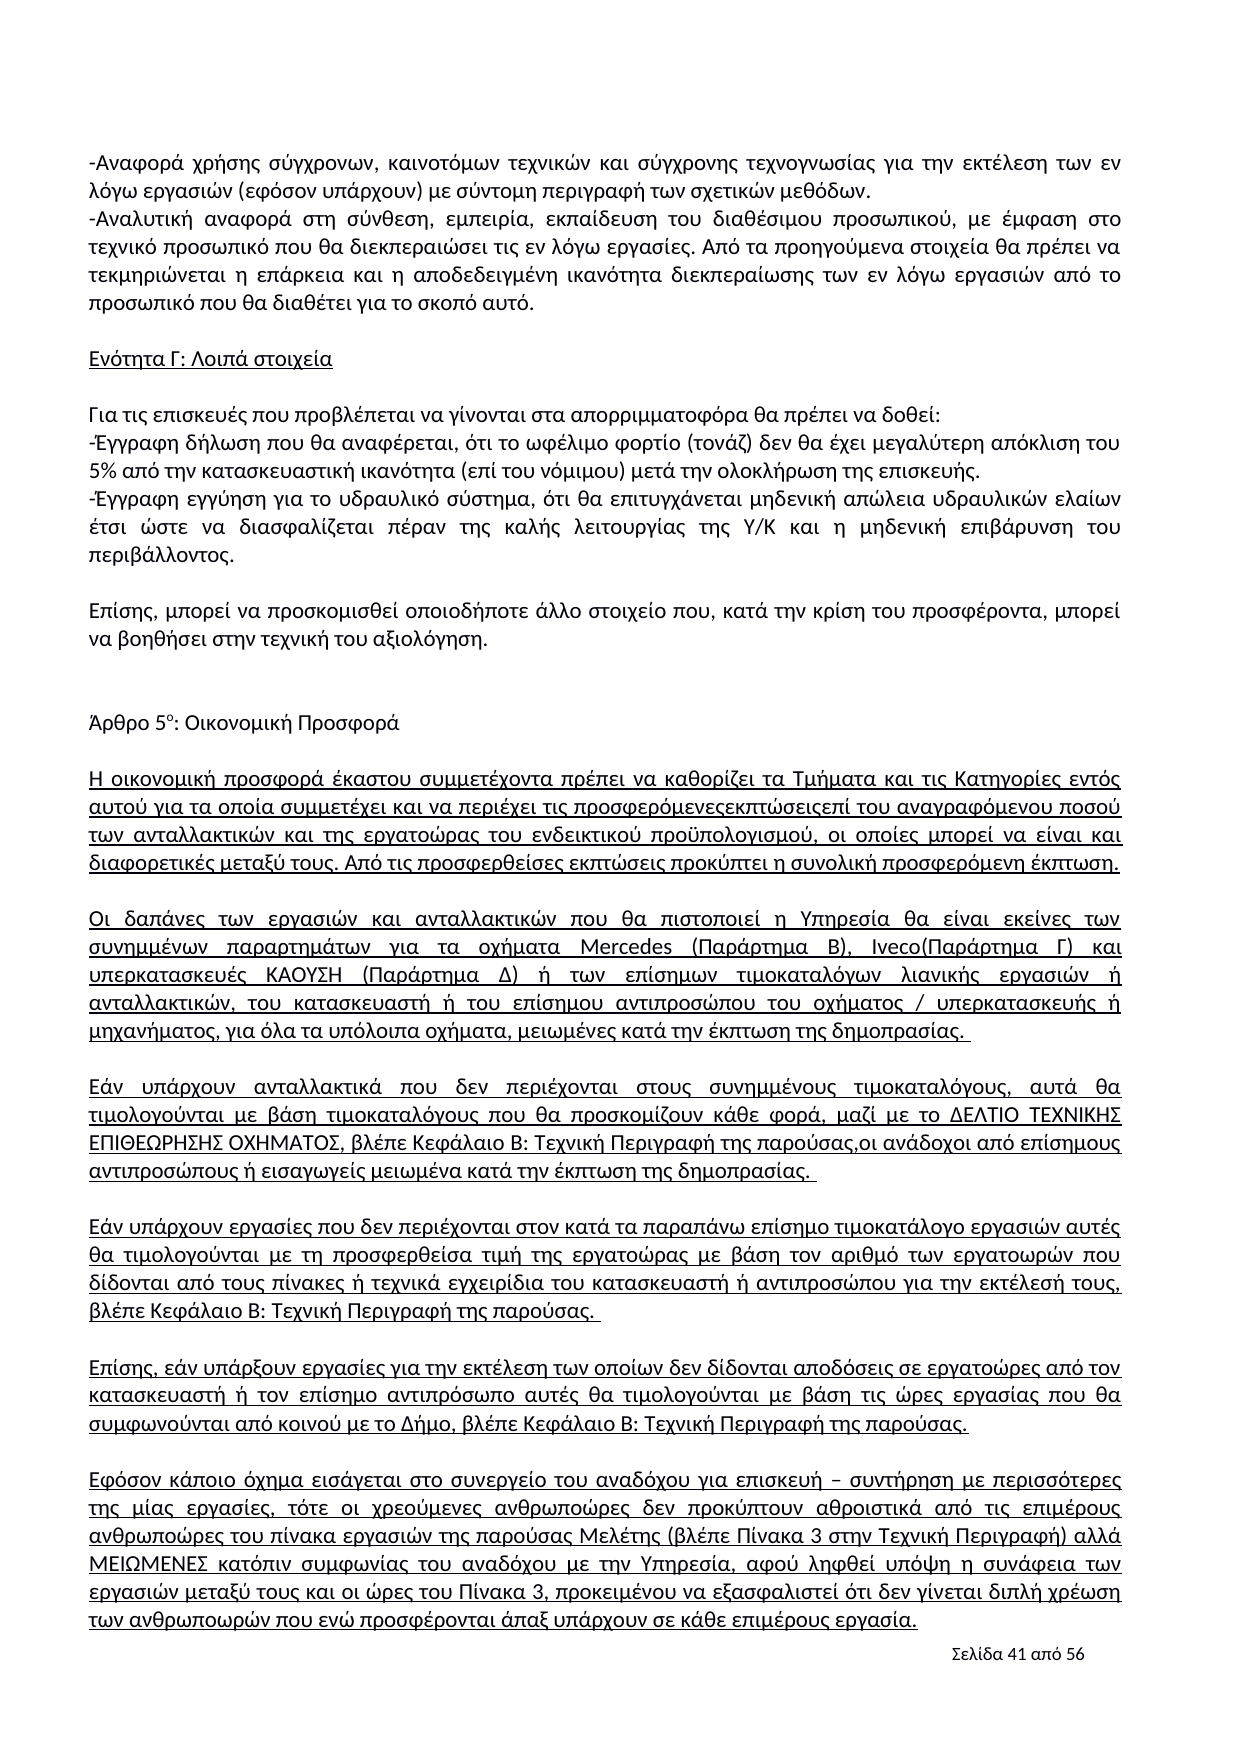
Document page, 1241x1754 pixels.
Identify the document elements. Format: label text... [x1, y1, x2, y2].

text Εάν υπάρχουν εργασίες που δεν περιέχονται στον κατά τα παραπάνω επίσημο τιμοκατάλογο εργασιών αυτές θα τιμολογούνται με τη προσφερθείσα τιμή της εργατοώρας με βάση τον αριθμό των εργατοωρών που δίδονται από τους πίνακες ή τεχνικά εγχειρίδια του κατασκευαστή ή αντιπροσώπου για την εκτέλεσή τους, βλέπε Κεφάλαιο Β: Τεχνική Περιγραφή της παρούσας. [89, 1294, 1122, 1324]
text Η οικονομική προσφορά έκαστου συμμετέχοντα πρέπει να καθορίζει τα Τμήματα και τις Κατηγορίες εντός αυτού για τα οποία συμμετέχει και να περιέχει τις προσφερόμενεςεκπτώσειςεπί του αναγραφόμενου ποσού των ανταλλακτικών και της εργατοώρας του ενδεικτικού προϋπολογισμού, οι οποίες μπορεί να είναι και διαφορετικές μεταξύ τους. Από τις προσφερθείσες εκπτώσεις προκύπτει η συνολική προσφερόμενη έκπτωση. [89, 846, 1122, 876]
text Η οικονομική προσφορά έκαστου συμμετέχοντα πρέπει να καθορίζει τα Τμήματα και τις Κατηγορίες εντός αυτού για τα οποία συμμετέχει και να περιέχει τις προσφερόμενεςεκπτώσειςεπί του αναγραφόμενου ποσού των ανταλλακτικών και της εργατοώρας του ενδεικτικού προϋπολογισμού, οι οποίες μπορεί να είναι και διαφορετικές μεταξύ τους. Από τις προσφερθείσες εκπτώσεις προκύπτει η συνολική προσφερόμενη έκπτωση. [89, 764, 1122, 816]
text Για τις επισκευές που προβλέπεται να γίνονται στα απορριμματοφόρα θα πρέπει να δοθεί: [89, 400, 1122, 428]
text Η οικονομική προσφορά έκαστου συμμετέχοντα πρέπει να καθορίζει τα Τμήματα και τις Κατηγορίες εντός αυτού για τα οποία συμμετέχει και να περιέχει τις προσφερόμενεςεκπτώσειςεπί του αναγραφόμενου ποσού των ανταλλακτικών και της εργατοώρας του ενδεικτικού προϋπολογισμού, οι οποίες μπορεί να είναι και διαφορετικές μεταξύ τους. Από τις προσφερθείσες εκπτώσεις προκύπτει η συνολική προσφερόμενη έκπτωση. [89, 818, 1122, 844]
text Εάν υπάρχουν ανταλλακτικά που δεν περιέχονται στους συνημμένους τιμοκαταλόγους, αυτά θα τιμολογούνται με βάση τιμοκαταλόγους που θα προσκομίζουν κάθε φορά, μαζί με το ΔΕΛΤΙΟ ΤΕΧΝΙΚΗΣ ΕΠΙΘΕΩΡΗΣΗΣ ΟΧΗΜΑΤΟΣ, βλέπε Κεφάλαιο Β: Τεχνική Περιγραφή της παρούσας,οι ανάδοχοι από επίσημους αντιπροσώπους ή εισαγωγείς μειωμένα κατά την έκπτωση της δημοπρασίας. [89, 1098, 1122, 1124]
text Εάν υπάρχουν ανταλλακτικά που δεν περιέχονται στους συνημμένους τιμοκαταλόγους, αυτά θα τιμολογούνται με βάση τιμοκαταλόγους που θα προσκομίζουν κάθε φορά, μαζί με το ΔΕΛΤΙΟ ΤΕΧΝΙΚΗΣ ΕΠΙΘΕΩΡΗΣΗΣ ΟΧΗΜΑΤΟΣ, βλέπε Κεφάλαιο Β: Τεχνική Περιγραφή της παρούσας,οι ανάδοχοι από επίσημους αντιπροσώπους ή εισαγωγείς μειωμένα κατά την έκπτωση της δημοπρασίας. [89, 1154, 1122, 1184]
text Επίσης, εάν υπάρξουν εργασίες για την εκτέλεση των οποίων δεν δίδονται αποδόσεις σε εργατοώρες από τον κατασκευαστή ή τον επίσημο αντιπρόσωπο αυτές θα τιμολογούνται με βάση τις ώρες εργασίας που θα συμφωνούνται από κοινού με το Δήμο, βλέπε Κεφάλαιο Β: Τεχνική Περιγραφή της παρούσας. [89, 1353, 1122, 1377]
text Επίσης, εάν υπάρξουν εργασίες για την εκτέλεση των οποίων δεν δίδονται αποδόσεις σε εργατοώρες από τον κατασκευαστή ή τον επίσημο αντιπρόσωπο αυτές θα τιμολογούνται με βάση τις ώρες εργασίας που θα συμφωνούνται από κοινού με το Δήμο, βλέπε Κεφάλαιο Β: Τεχνική Περιγραφή της παρούσας. [89, 1406, 1122, 1437]
text Εάν υπάρχουν ανταλλακτικά που δεν περιέχονται στους συνημμένους τιμοκαταλόγους, αυτά θα τιμολογούνται με βάση τιμοκαταλόγους που θα προσκομίζουν κάθε φορά, μαζί με το ΔΕΛΤΙΟ ΤΕΧΝΙΚΗΣ ΕΠΙΘΕΩΡΗΣΗΣ ΟΧΗΜΑΤΟΣ, βλέπε Κεφάλαιο Β: Τεχνική Περιγραφή της παρούσας,οι ανάδοχοι από επίσημους αντιπροσώπους ή εισαγωγείς μειωμένα κατά την έκπτωση της δημοπρασίας. [89, 1072, 1122, 1097]
text Οι δαπάνες των εργασιών και ανταλλακτικών που θα πιστοποιεί η Υπηρεσία θα είναι εκείνες των συνημμένων παραρτημάτων για τα οχήματα Mercedes (Παράρτημα Β), Iveco(Παράρτημα Γ) και υπερκατασκευές ΚΑΟΥΣΗ (Παράρτημα Δ) ή των επίσημων τιμοκαταλόγων λιανικής εργασιών ή ανταλλακτικών, του κατασκευαστή ή του επίσημου αντιπροσώπου του οχήματος / υπερκατασκευής ή μηχανήματος, για όλα τα υπόλοιπα οχήματα, μειωμένες κατά την έκπτωση της δημοπρασίας. [89, 904, 1122, 956]
text -Έγγραφη δήλωση που θα αναφέρεται, ότι το ωφέλιμο φορτίο (τονάζ) δεν θα έχει μεγαλύτερη απόκλιση του 5% από την κατασκευαστική ικανότητα (επί του νόμιμου) μετά την ολοκλήρωση της επισκευής. [89, 428, 1122, 484]
text Εάν υπάρχουν ανταλλακτικά που δεν περιέχονται στους συνημμένους τιμοκαταλόγους, αυτά θα τιμολογούνται με βάση τιμοκαταλόγους που θα προσκομίζουν κάθε φορά, μαζί με το ΔΕΛΤΙΟ ΤΕΧΝΙΚΗΣ ΕΠΙΘΕΩΡΗΣΗΣ ΟΧΗΜΑΤΟΣ, βλέπε Κεφάλαιο Β: Τεχνική Περιγραφή της παρούσας,οι ανάδοχοι από επίσημους αντιπροσώπους ή εισαγωγείς μειωμένα κατά την έκπτωση της δημοπρασίας. [89, 1126, 1122, 1153]
text Οι δαπάνες των εργασιών και ανταλλακτικών που θα πιστοποιεί η Υπηρεσία θα είναι εκείνες των συνημμένων παραρτημάτων για τα οχήματα Mercedes (Παράρτημα Β), Iveco(Παράρτημα Γ) και υπερκατασκευές ΚΑΟΥΣΗ (Παράρτημα Δ) ή των επίσημων τιμοκαταλόγων λιανικής εργασιών ή ανταλλακτικών, του κατασκευαστή ή του επίσημου αντιπροσώπου του οχήματος / υπερκατασκευής ή μηχανήματος, για όλα τα υπόλοιπα οχήματα, μειωμένες κατά την έκπτωση της δημοπρασίας. [89, 986, 1122, 1044]
text Ενότητα Γ: Λοιπά στοιχεία [89, 344, 1122, 372]
text -Αναλυτική αναφορά στη σύνθεση, εμπειρία, εκπαίδευση του διαθέσιμου προσωπικού, με έμφαση στο τεχνικό προσωπικό που θα διεκπεραιώσει τις εν λόγω εργασίες. Από τα προηγούμενα στοιχεία θα πρέπει να τεκμηριώνεται η επάρκεια και η αποδεδειγμένη ικανότητα διεκπεραίωσης των εν λόγω εργασιών από το προσωπικό που θα διαθέτει για το σκοπό αυτό. [89, 204, 1122, 316]
text -Αναφορά χρήσης σύγχρονων, καινοτόμων τεχνικών και σύγχρονης τεχνογνωσίας για την εκτέλεση των εν λόγω εργασιών (εφόσον υπάρχουν) με σύντομη περιγραφή των σχετικών μεθόδων. [89, 148, 1122, 204]
text -Έγγραφη εγγύηση για το υδραυλικό σύστημα, ότι θα επιτυγχάνεται μηδενική απώλεια υδραυλικών ελαίων έτσι ώστε να διασφαλίζεται πέραν της καλής λειτουργίας της Υ/Κ και η μηδενική επιβάρυνση του περιβάλλοντος. [89, 484, 1122, 568]
text Οι δαπάνες των εργασιών και ανταλλακτικών που θα πιστοποιεί η Υπηρεσία θα είναι εκείνες των συνημμένων παραρτημάτων για τα οχήματα Mercedes (Παράρτημα Β), Iveco(Παράρτημα Γ) και υπερκατασκευές ΚΑΟΥΣΗ (Παράρτημα Δ) ή των επίσημων τιμοκαταλόγων λιανικής εργασιών ή ανταλλακτικών, του κατασκευαστή ή του επίσημου αντιπροσώπου του οχήματος / υπερκατασκευής ή μηχανήματος, για όλα τα υπόλοιπα οχήματα, μειωμένες κατά την έκπτωση της δημοπρασίας. [89, 958, 1122, 984]
text Επίσης, εάν υπάρξουν εργασίες για την εκτέλεση των οποίων δεν δίδονται αποδόσεις σε εργατοώρες από τον κατασκευαστή ή τον επίσημο αντιπρόσωπο αυτές θα τιμολογούνται με βάση τις ώρες εργασίας που θα συμφωνούνται από κοινού με το Δήμο, βλέπε Κεφάλαιο Β: Τεχνική Περιγραφή της παρούσας. [89, 1378, 1122, 1405]
text Άρθρο 5ο: Οικονομική Προσφορά [89, 708, 1122, 736]
text Επίσης, μπορεί να προσκομισθεί οποιοδήποτε άλλο στοιχείο που, κατά την κρίση του προσφέροντα, μπορεί να βοηθήσει στην τεχνική του αξιολόγηση. [89, 596, 1122, 652]
text Εάν υπάρχουν εργασίες που δεν περιέχονται στον κατά τα παραπάνω επίσημο τιμοκατάλογο εργασιών αυτές θα τιμολογούνται με τη προσφερθείσα τιμή της εργατοώρας με βάση τον αριθμό των εργατοωρών που δίδονται από τους πίνακες ή τεχνικά εγχειρίδια του κατασκευαστή ή αντιπροσώπου για την εκτέλεσή τους, βλέπε Κεφάλαιο Β: Τεχνική Περιγραφή της παρούσας. [89, 1212, 1122, 1293]
